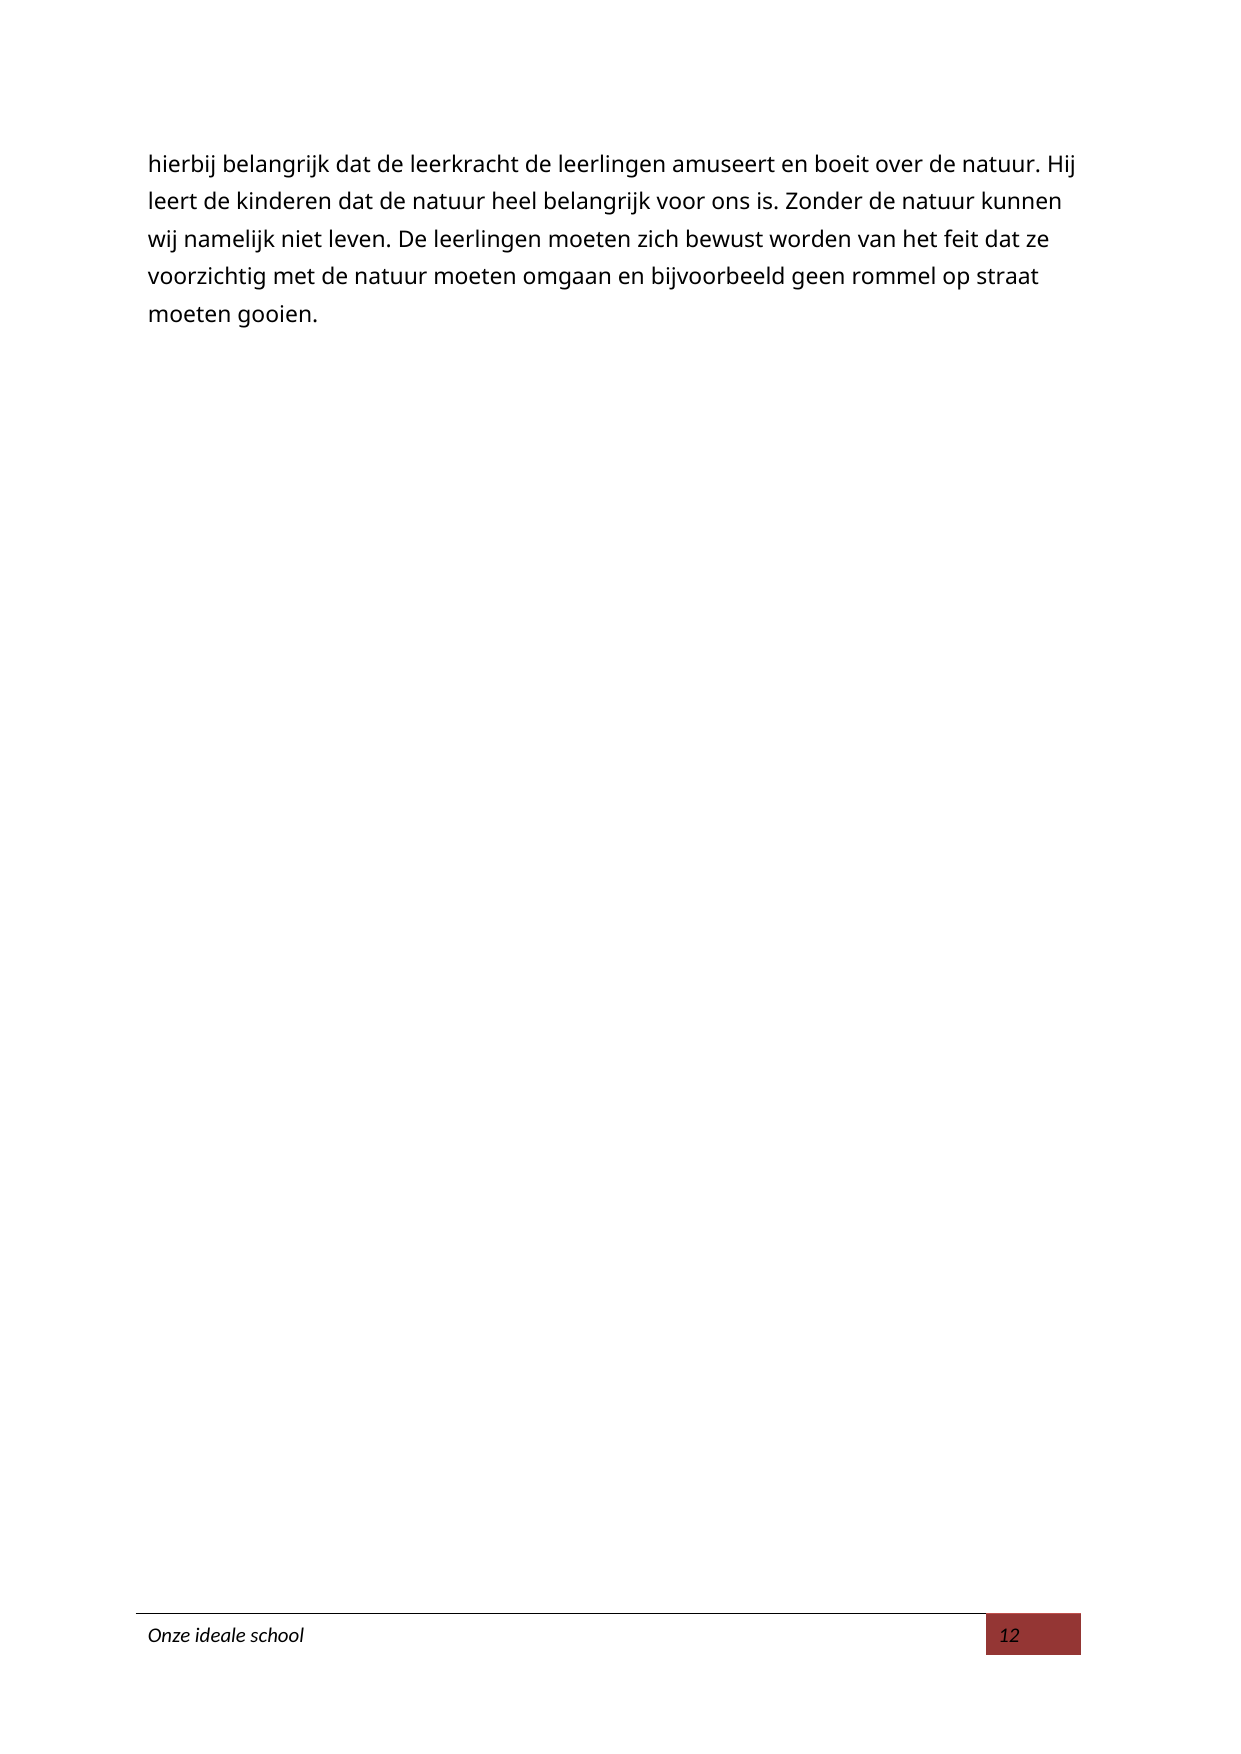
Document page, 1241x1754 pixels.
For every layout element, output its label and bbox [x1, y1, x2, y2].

text [148, 148, 1093, 329]
